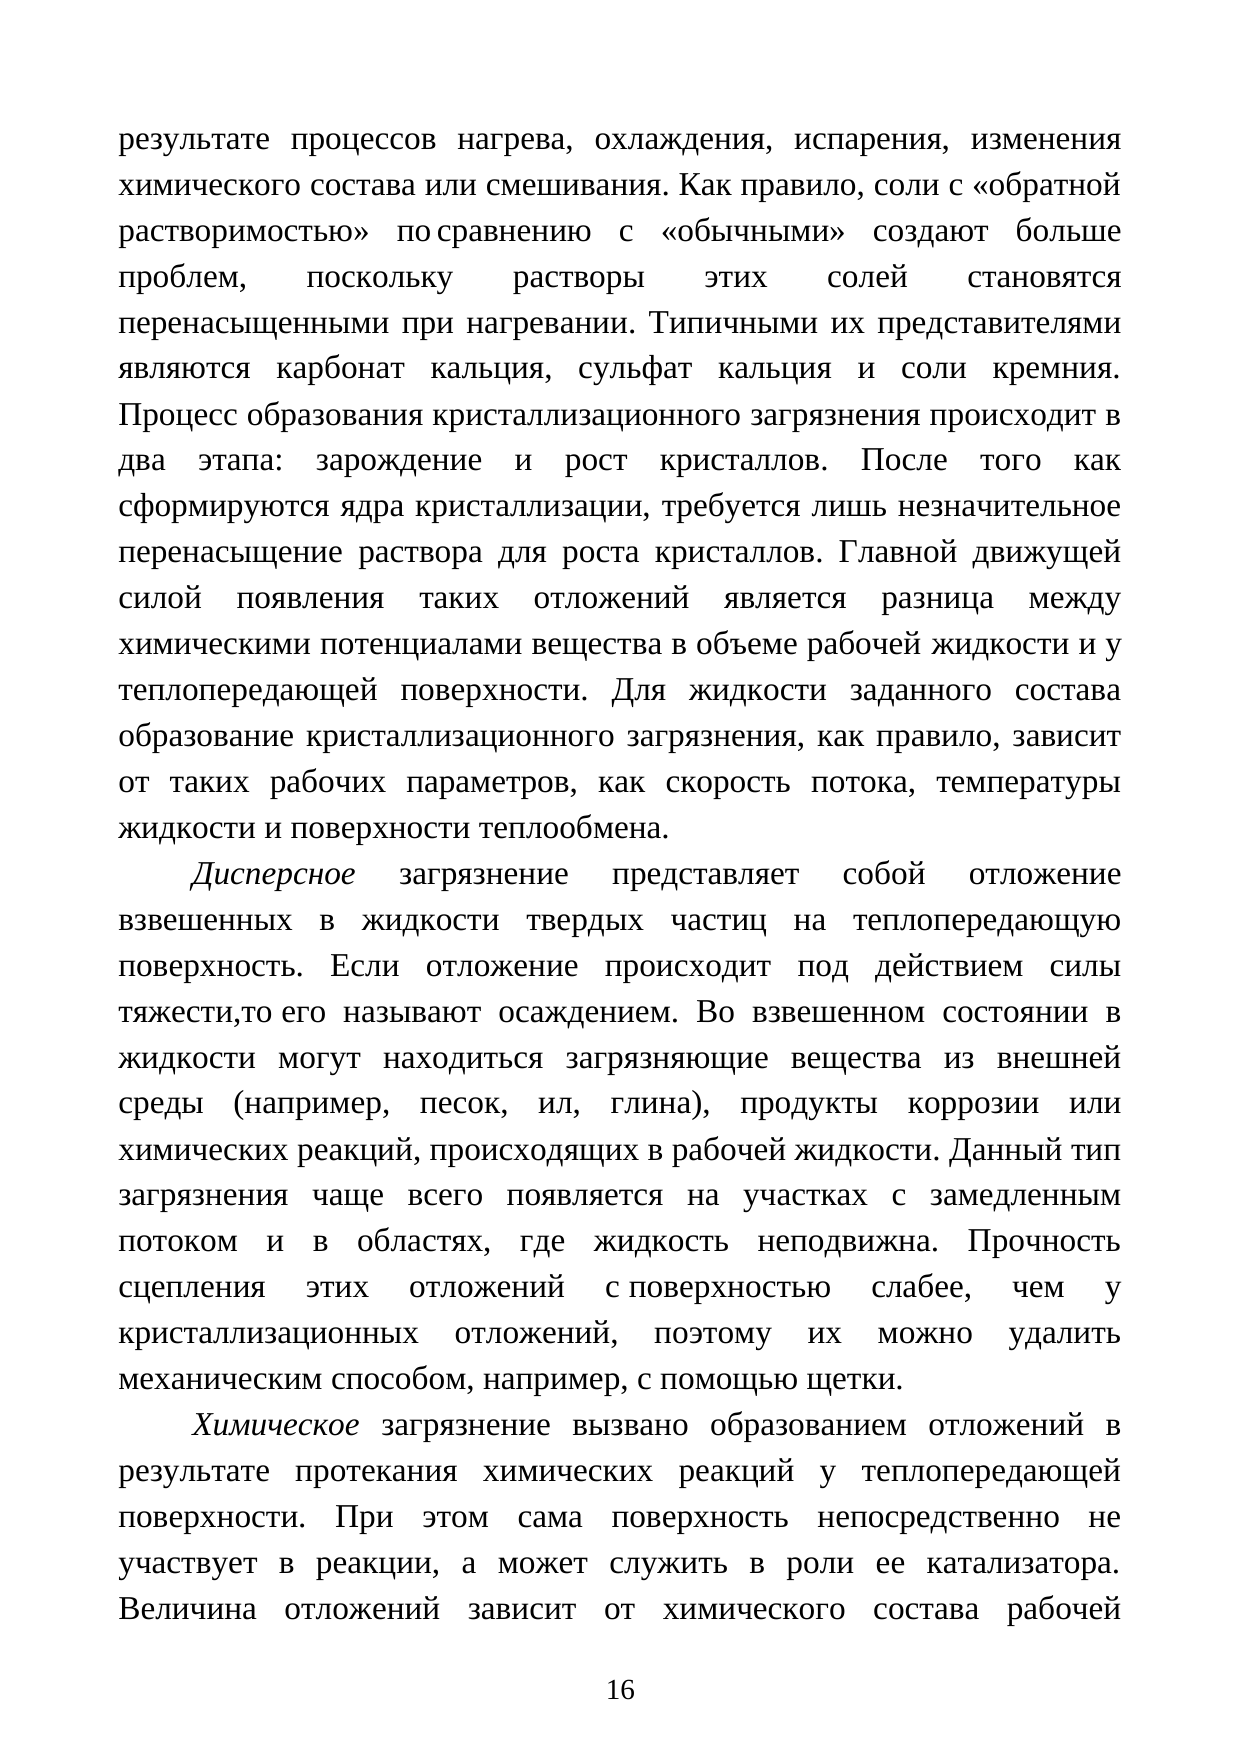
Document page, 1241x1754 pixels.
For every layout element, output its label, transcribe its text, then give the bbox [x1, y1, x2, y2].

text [118, 118, 1122, 846]
text Дисперсное загрязнение представляет собой отложение взвешенных в жидкости твердых частиц на теплопередающую поверхность. Если отложение происходит под действием силы тяжести,то его называют осаждением. Во взвешенном состоянии в жидкости могут находиться загрязняющие вещества из внешней среды (например, песок, ил, глина), продукты коррозии или химических реакций, происходящих в рабочей жидкости. Данный тип загрязнения чаще всего появляется на участках с замедленным потоком и в областях, где жидкость неподвижна. Прочность сцепления этих отложений с поверхностью слабее, чем у кристаллизационных отложений, поэтому их можно удалить механическим способом, например, с помощью щетки. [118, 853, 1122, 1397]
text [118, 1404, 1122, 1626]
